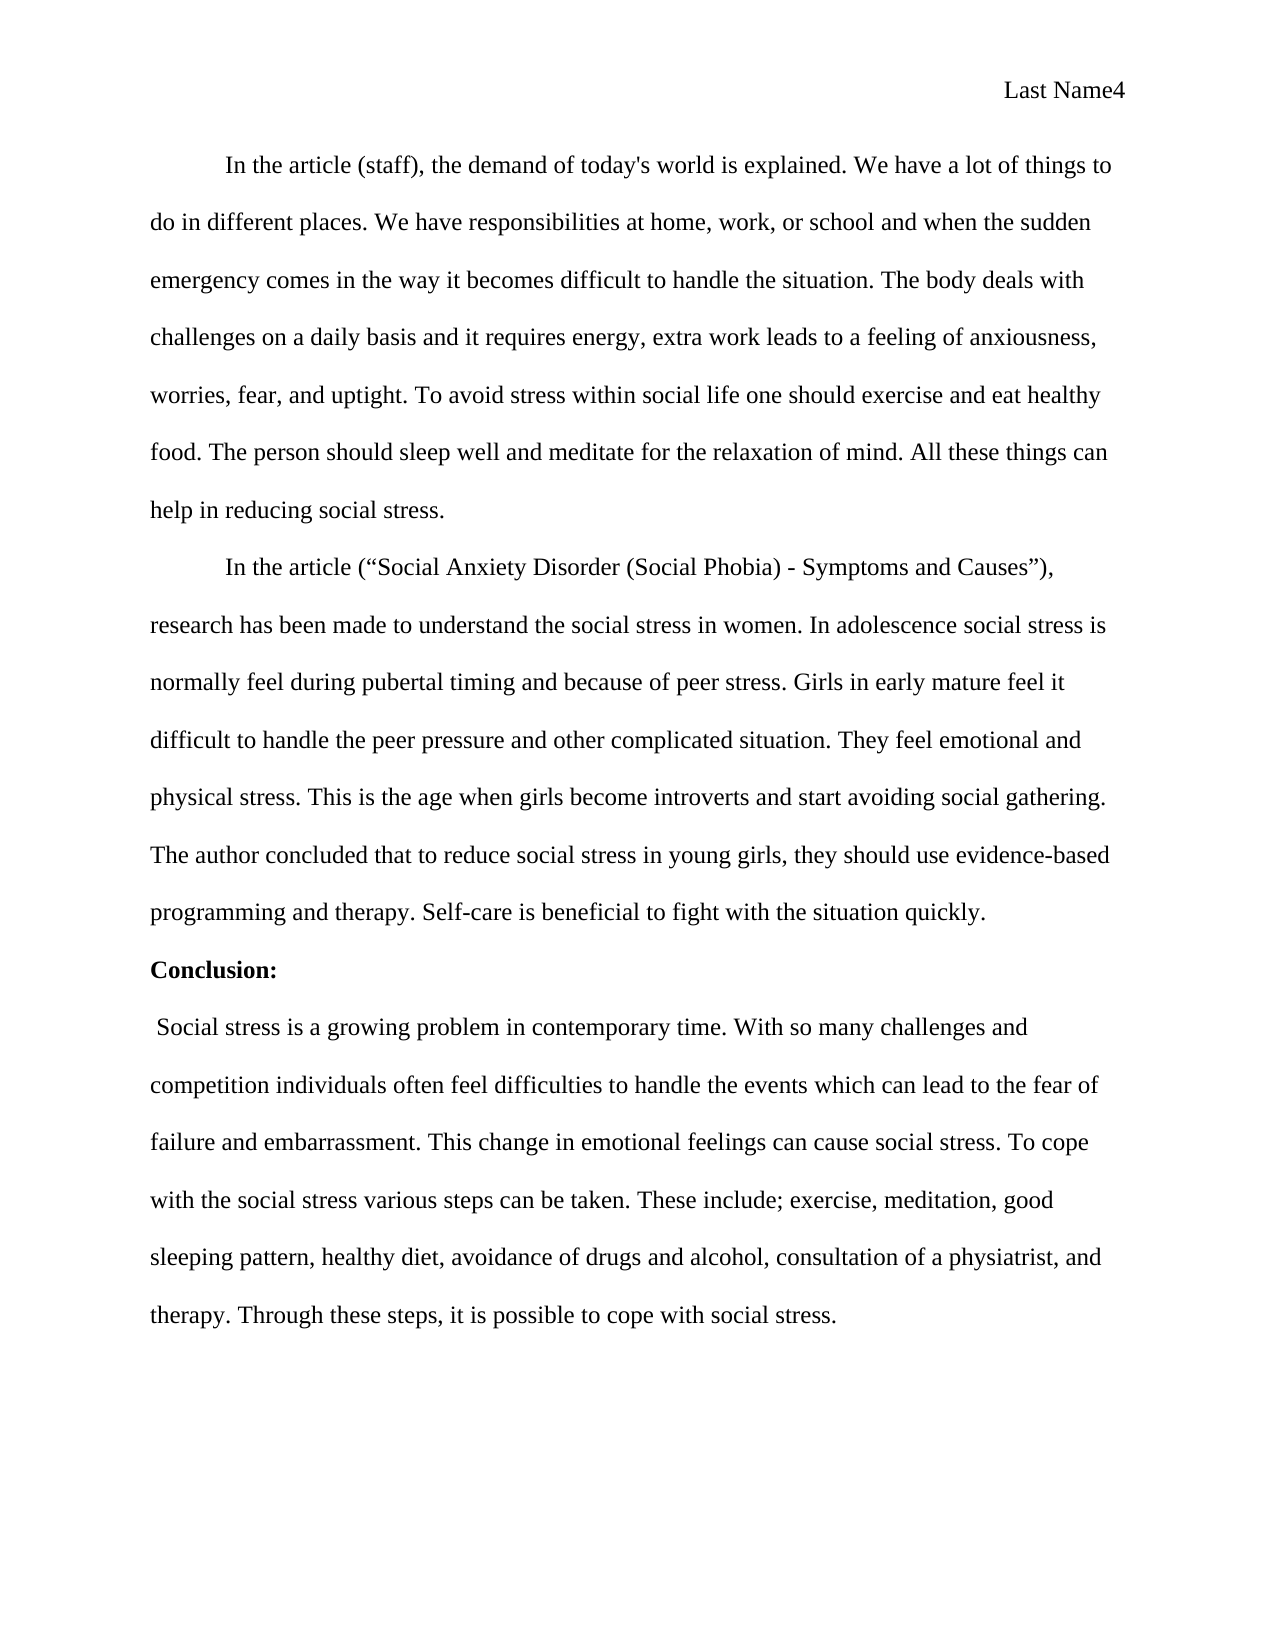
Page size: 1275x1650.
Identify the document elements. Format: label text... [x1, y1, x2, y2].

text In the article (staff), the demand of today's world is explained. We have a lot of things to do in different places. We have responsibilities at home, work, or school and when the sudden emergency comes in the way it becomes difficult to handle the situation. The body deals with challenges on a daily basis and it requires energy, extra work leads to a feeling of anxiousness, worries, fear, and uptight. To avoid stress within social life one should exercise and eat healthy food. The person should sleep well and meditate for the relaxation of mind. All these things can help in reducing social stress. [150, 150, 1125, 524]
text Social stress is a growing problem in contemporary time. With so many challenges and competition individuals often feel difficulties to handle the events which can lead to the fear of failure and embarrassment. This change in emotional feelings can cause social stress. To cope with the social stress various steps can be taken. These include; exercise, meditation, good sleeping pattern, healthy diet, avoidance of drugs and alcohol, consultation of a physiatrist, and therapy. Through these steps, it is possible to cope with social stress. [150, 1012, 1125, 1329]
text In the article (“Social Anxiety Disorder (Social Phobia) - Symptoms and Causes”), research has been made to understand the social stress in women. In adolescence social stress is normally feel during pubertal timing and because of peer stress. Girls in early mature feel it difficult to handle the peer pressure and other complicated situation. They feel emotional and physical stress. This is the age when girls become introverts and start avoiding social gathering. The author concluded that to reduce social stress in young girls, they should use evidence-based programming and therapy. Self-care is beneficial to fight with the situation quickly. [150, 552, 1125, 926]
text Conclusion: [150, 955, 1125, 984]
